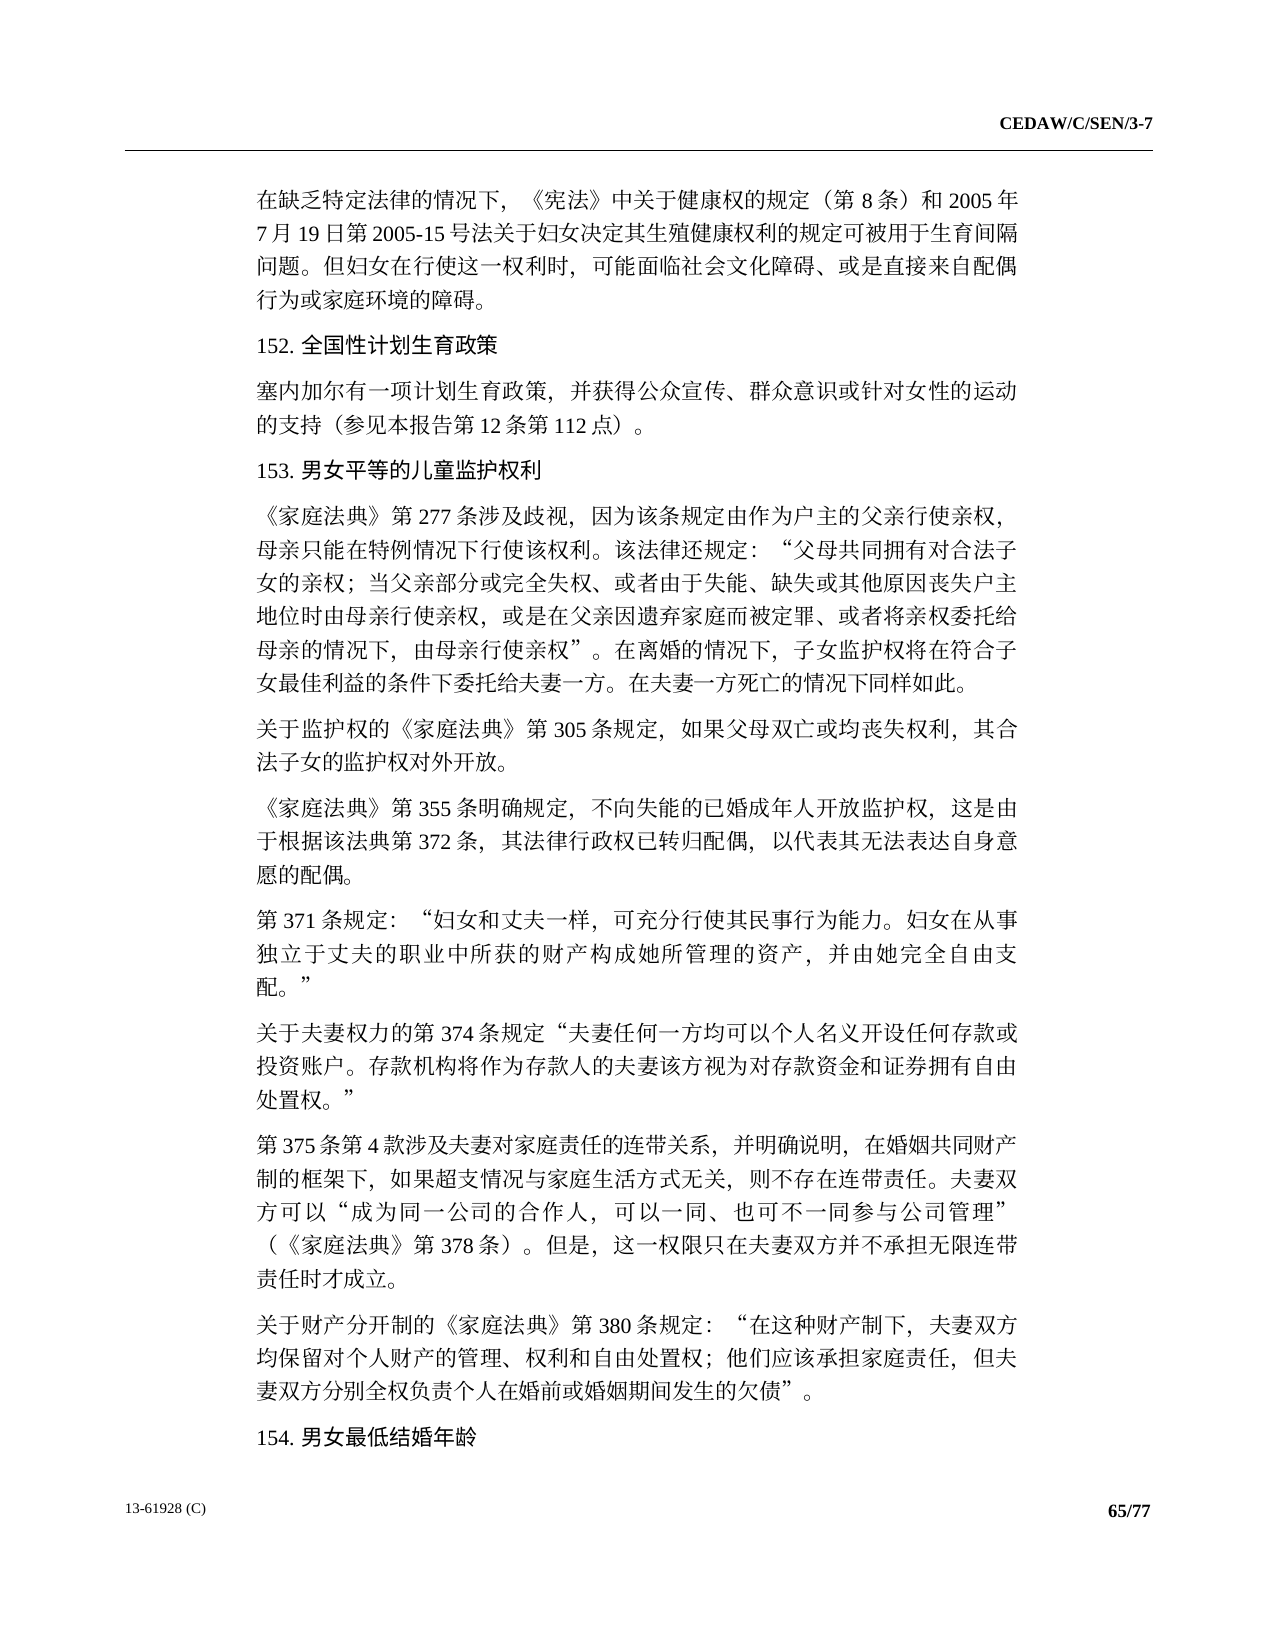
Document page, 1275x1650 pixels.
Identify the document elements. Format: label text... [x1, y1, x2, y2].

text 《家庭法典》第277条涉及歧视，因为该条规定由作为户主的父亲行使亲权，母亲只能在特例情况下行使该权利。该法律还规定：“父母共同拥有对合法子女的亲权；当父亲部分或完全失权、或者由于失能、缺失或其他原因丧失户主地位时由母亲行使亲权，或是在父亲因遗弃家庭而被定罪、或者将亲权委托给母亲的情况下，由母亲行使亲权”。在离婚的情况下，子女监护权将在符合子女最佳利益的条件下委托给夫妻一方。在夫妻一方死亡的情况下同样如此。 [256, 498, 1019, 698]
text 第371条规定：“妇女和丈夫一样，可充分行使其民事行为能力。妇女在从事独立于丈夫的职业中所获的财产构成她所管理的资产，并由她完全自由支配。” [256, 902, 1019, 1002]
text 关于夫妻权力的第374条规定“夫妻任何一方均可以个人名义开设任何存款或投资账户。存款机构将作为存款人的夫妻该方视为对存款资金和证券拥有自由处置权。” [256, 1015, 1019, 1115]
text 关于监护权的《家庭法典》第305条规定，如果父母双亡或均丧失权利，其合法子女的监护权对外开放。 [256, 711, 1019, 777]
text 塞内加尔有一项计划生育政策，并获得公众宣传、群众意识或针对女性的运动的支持（参见本报告第12条第112点）。 [256, 373, 1019, 440]
text 关于财产分开制的《家庭法典》第380条规定：“在这种财产制下，夫妻双方均保留对个人财产的管理、权利和自由处置权；他们应该承担家庭责任，但夫妻双方分别全权负责个人在婚前或婚姻期间发生的欠债”。 [256, 1306, 1019, 1406]
text 在缺乏特定法律的情况下，《宪法》中关于健康权的规定（第8条）和第2005-15号法关于妇女决定其生殖健康权利的规定可被用于生育间隔问题。但妇女在行使这一权利时，可能面临社会文化障碍、或是直接来自配偶行为或家庭环境的障碍。 [256, 181, 1019, 315]
text 《家庭法典》第355条明确规定，不向失能的已婚成年人开放监护权，这是由于根据该法典第372条，其法律行政权已转归配偶，以代表其无法表达自身意愿的配偶。 [256, 790, 1019, 890]
text 第375条第4款涉及夫妻对家庭责任的连带关系，并明确说明，在婚姻共同财产制的框架下，如果超支情况与家庭生活方式无关，则不存在连带责任。夫妻双方可以“成为同一公司的合作人，可以一同、也可不一同参与公司管理”（《家庭法典》第378条）。但是，这一权限只在夫妻双方并不承担无限连带责任时才成立。 [256, 1127, 1019, 1294]
text 154. 男女最低结婚年龄 [256, 1419, 1019, 1452]
text 153. 男女平等的儿童监护权利 [256, 452, 1019, 486]
text 152. 全国性计划生育政策 [256, 327, 1019, 361]
